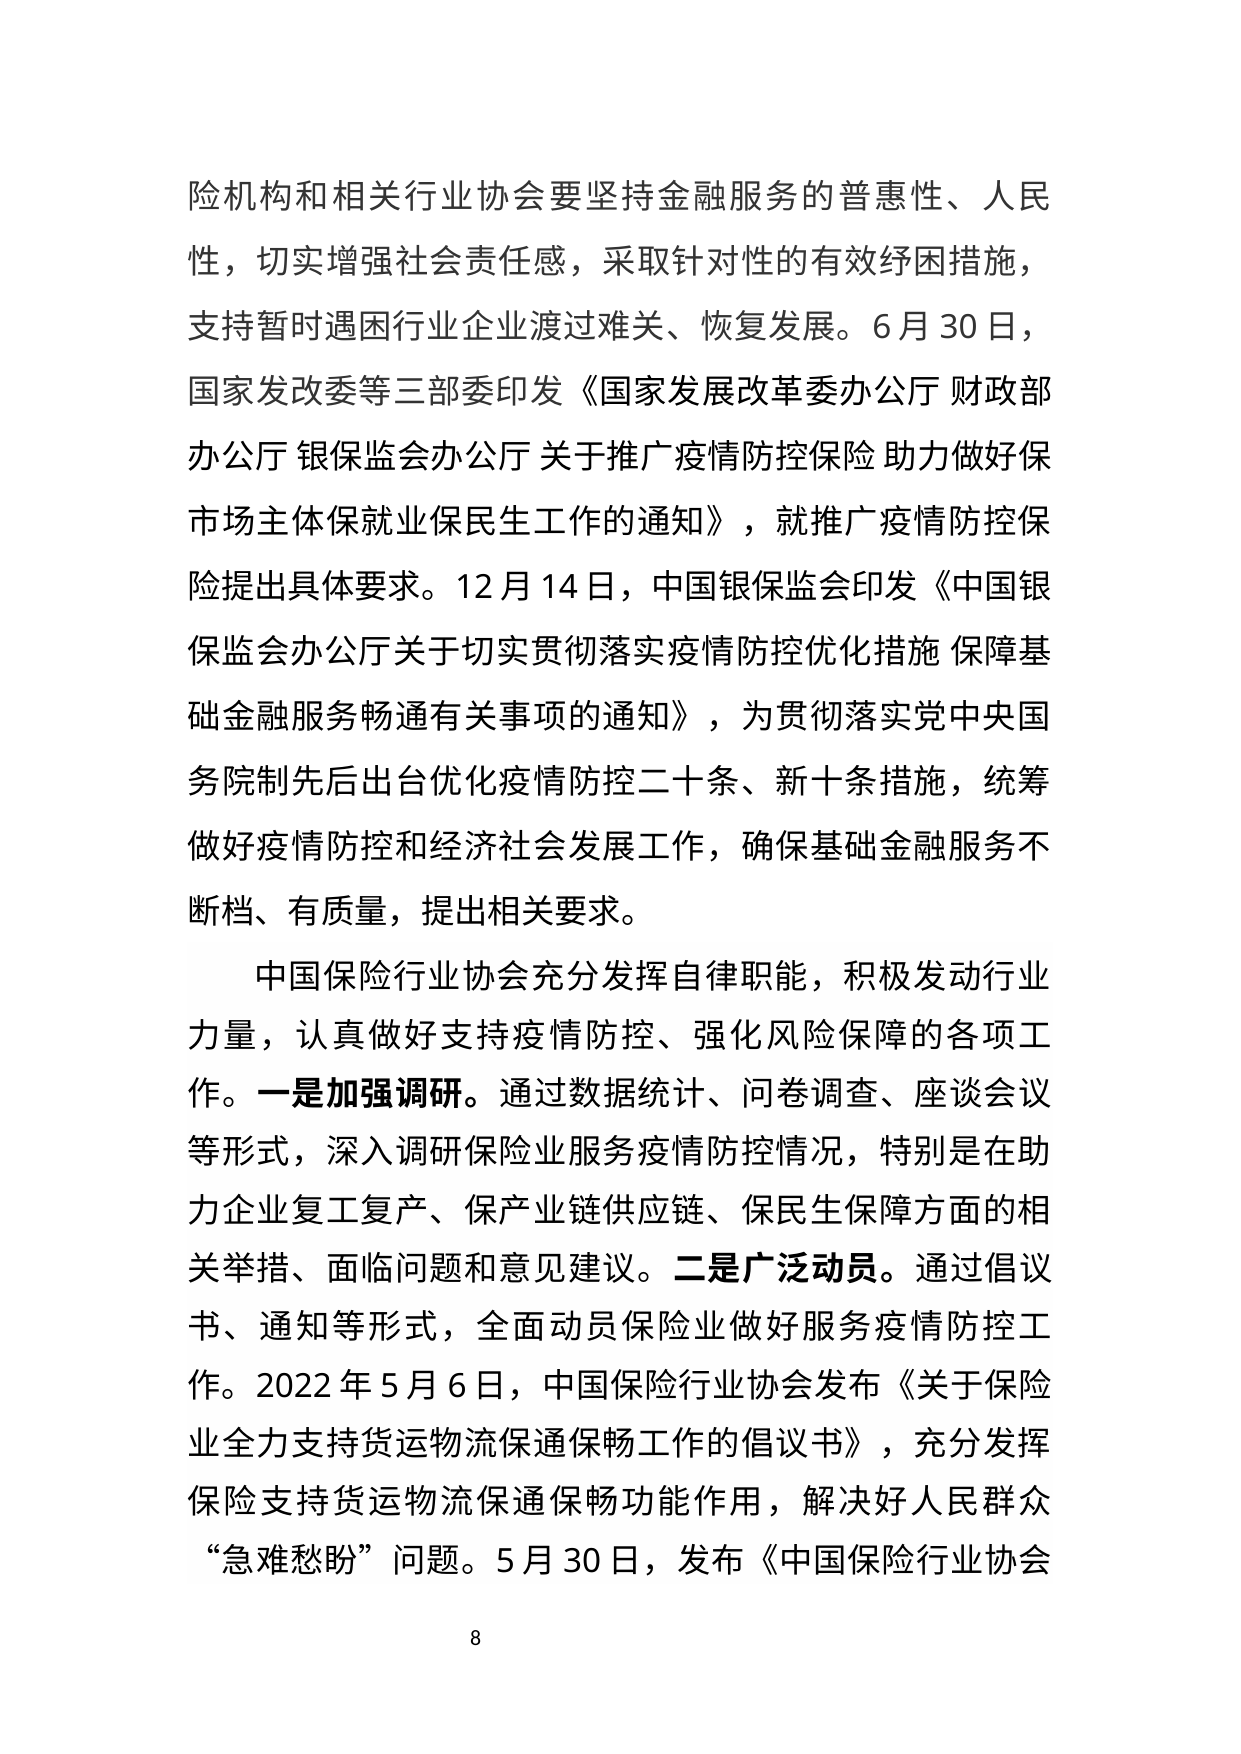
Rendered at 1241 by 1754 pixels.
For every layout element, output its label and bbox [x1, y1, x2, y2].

text [187, 942, 1053, 1584]
text [187, 162, 1053, 942]
